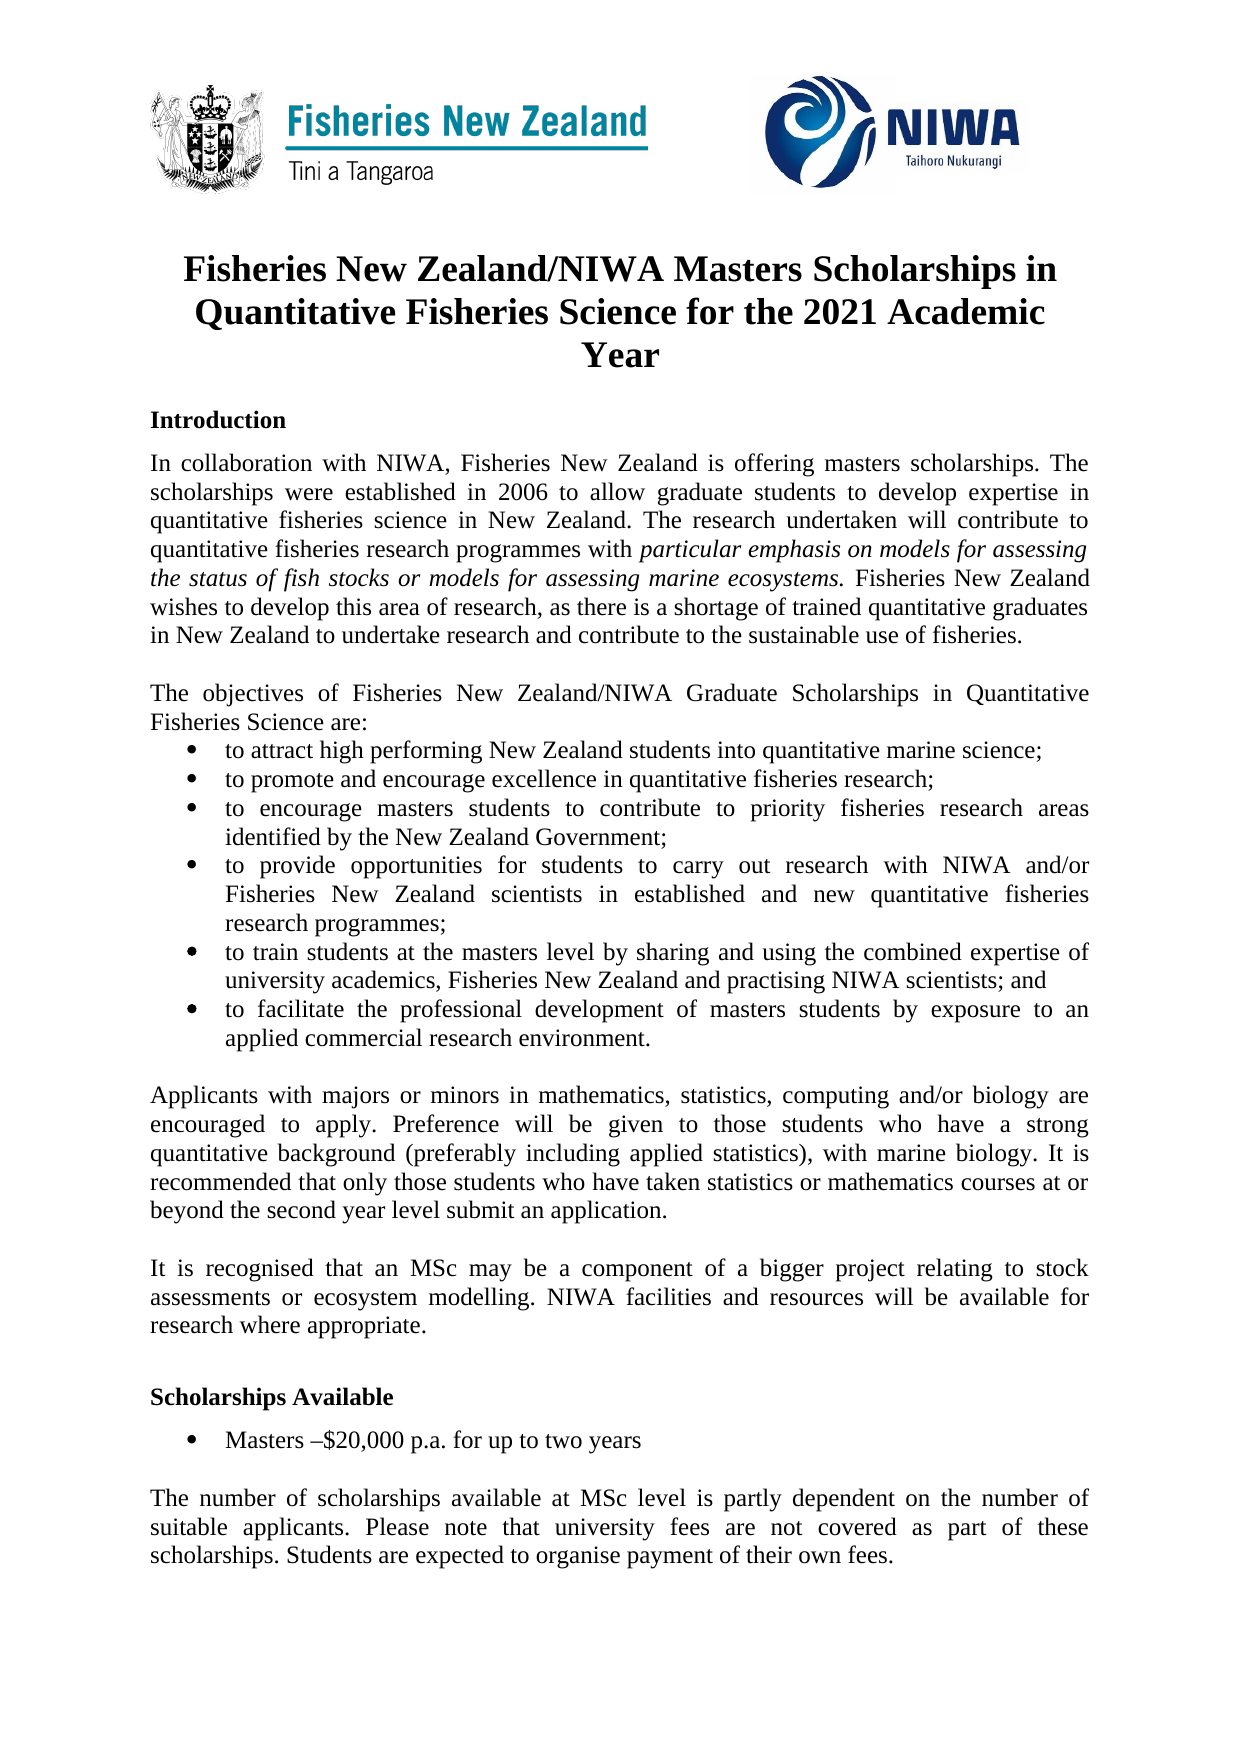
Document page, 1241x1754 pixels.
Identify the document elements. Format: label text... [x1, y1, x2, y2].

list Masters –$20,000 p.a. for up to two years [187, 1425, 1090, 1454]
text Applicants with majors or minors in mathematics, statistics, computing and/or biology are encouraged to apply. Preference will be given to those students who have a strong quantitative background (preferably including applied statistics), with marine biology. It is recommended that only those students who have taken statistics or mathematics courses at or beyond the second year level submit an application. [150, 1080, 1090, 1224]
text In collaboration with NIWA, Fisheries New Zealand is offering masters scholarships. The scholarships were established in 2006 to allow graduate students to develop expertise in quantitative fisheries science in . The research undertaken will contribute to quantitative fisheries research programmes with particular emphasis on models for assessing the status of fish stocks or models for assessing marine ecosystems. Fisheries New Zealand wishes to develop this area of research, as there is a shortage of trained quantitative graduates in New Zealand to undertake research and contribute to the sustainable use of fisheries. [150, 448, 1090, 649]
text It is recognised that an MSc may be a component of a bigger project relating to stock assessments or ecosystem modelling. NIWA facilities and resources will be available for research where appropriate. [150, 1253, 1090, 1339]
list to provide opportunities for students to carry out research with NIWA and/or Fisheries New Zealand scientists in established and new quantitative fisheries research programmes; [187, 850, 1090, 937]
list to facilitate the professional development of masters students by exposure to an applied commercial research environment. [187, 994, 1090, 1052]
text Introduction [150, 405, 1090, 433]
text The objectives of Fisheries New Zealand/NIWA Graduate Scholarships in Quantitative Fisheries Science are: [150, 678, 1090, 735]
text The number of scholarships available at MSc level is partly dependent on the number of suitable applicants. Please note that university fees are not covered as part of these scholarships. Students are expected to organise payment of their own fees. [150, 1483, 1090, 1569]
list to promote and encourage excellence in quantitative fisheries research; [187, 764, 1090, 793]
text Fisheries New Zealand/NIWA Masters Scholarships in Quantitative Fisheries Science for the 2021 Academic Year [150, 247, 1090, 376]
list to encourage masters students to contribute to priority fisheries research areas identified by the New Zealand Government; [187, 793, 1090, 850]
picture [750, 75, 1030, 194]
list to train students at the masters level by sharing and using the combined expertise of university academics, Fisheries New Zealand and practising NIWA scientists; and [187, 937, 1090, 994]
text Scholarships Available [150, 1382, 1090, 1411]
picture [150, 83, 648, 194]
list to attract high performing students into quantitative marine science; [187, 735, 1090, 764]
